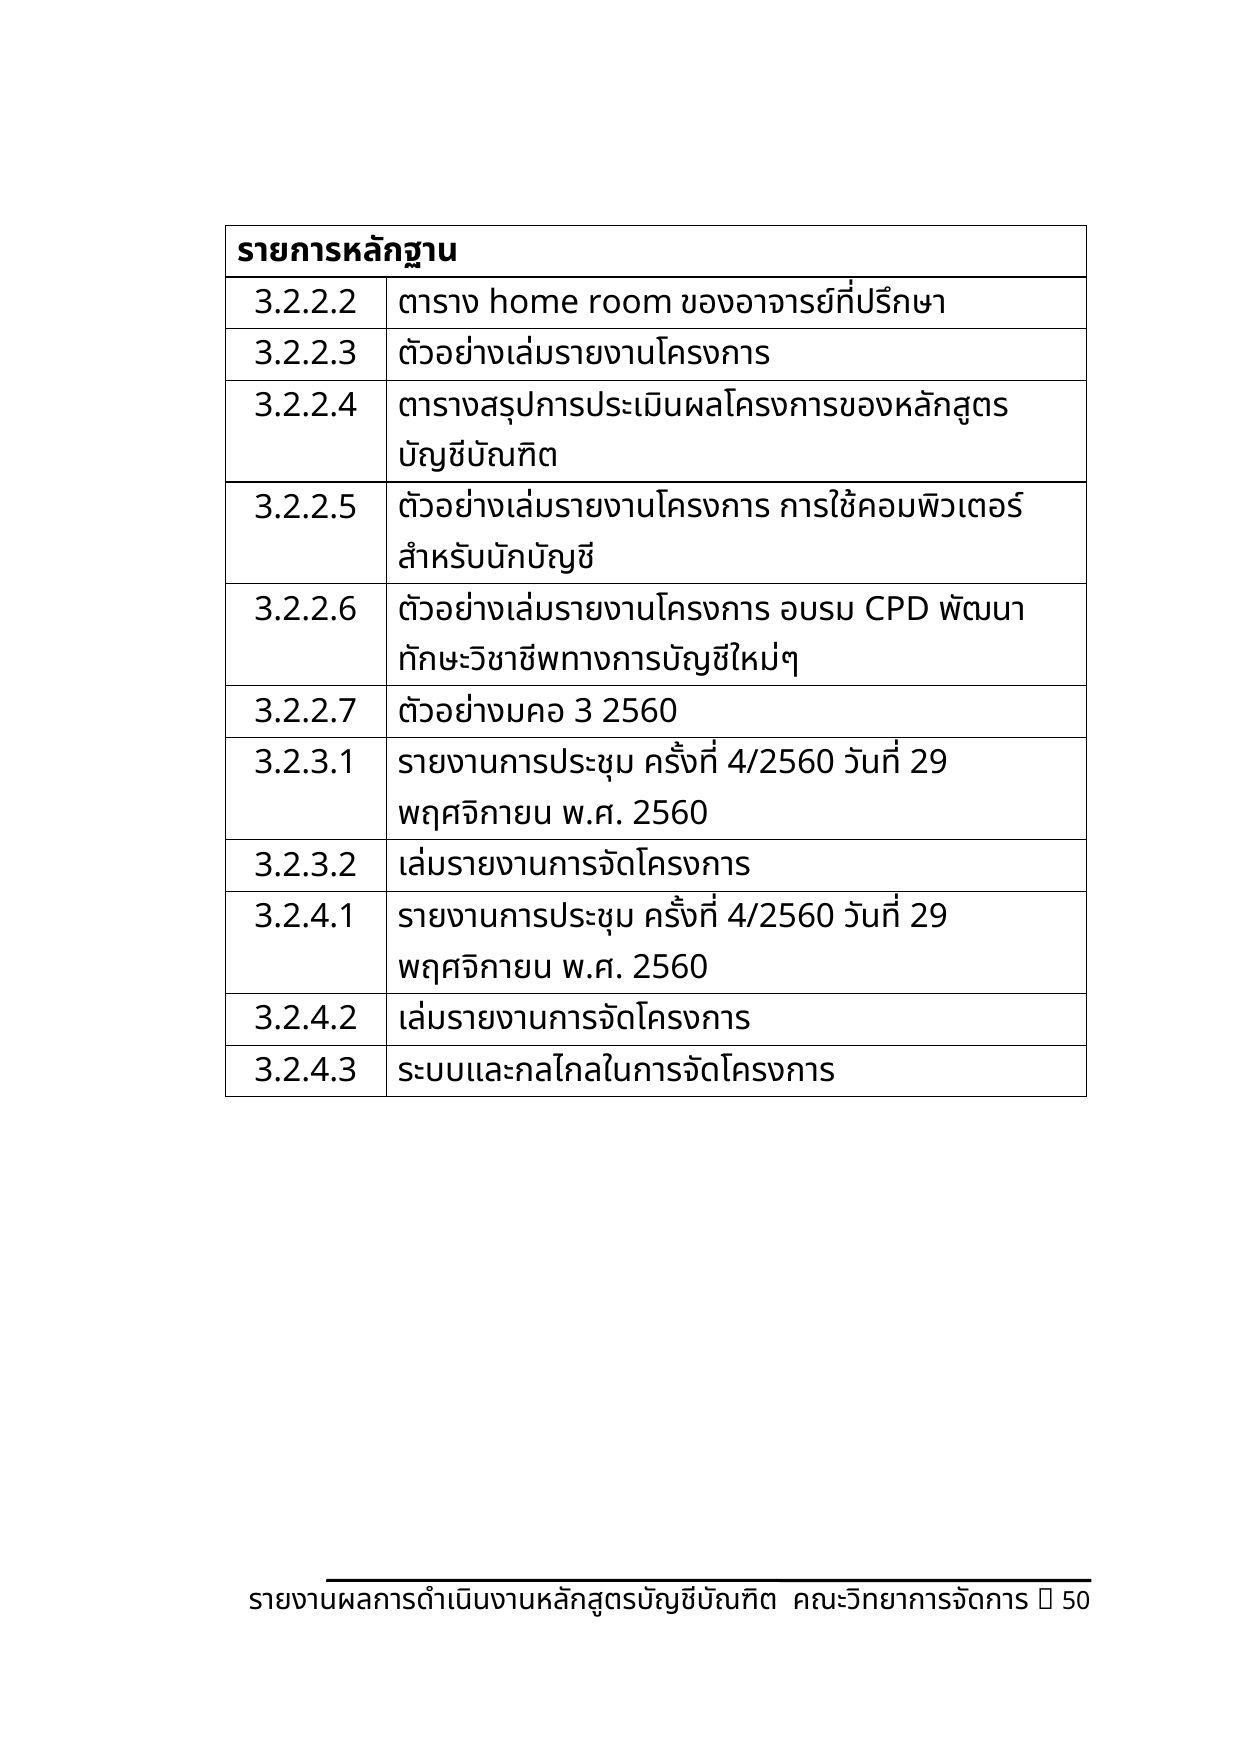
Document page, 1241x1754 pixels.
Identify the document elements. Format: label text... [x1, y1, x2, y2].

table_cell รายงานการประชุม ครั้งที่ 4/2560 วันที่ 29 พฤศจิกายน พ.ศ. 2560 [387, 892, 1086, 993]
table_cell ตาราง home roomของอาจารย์ที่ปรึกษา [387, 278, 1086, 328]
table_cell 3.2.3.2 [226, 840, 386, 891]
table_cell ตัวอย่างมคอ 3 2560 [387, 686, 1086, 737]
table_cell 3.2.4.1 [226, 892, 386, 993]
table_cell 3.2.2.5 [226, 483, 386, 583]
table_cell รายงานการประชุม ครั้งที่ 4/2560 วันที่ 29 พฤศจิกายน พ.ศ. 2560 [387, 738, 1086, 839]
table_cell เล่มรายงานการจัดโครงการ [387, 994, 1086, 1044]
table_cell 3.2.2.3 [226, 329, 386, 379]
table_cell เล่มรายงานการจัดโครงการ [387, 840, 1086, 891]
table_cell ระบบและกลไกลในการจัดโครงการ [387, 1046, 1086, 1096]
table_cell 3.2.4.3 [226, 1046, 386, 1096]
table_header รายการหลักฐาน [226, 226, 1086, 276]
table_cell 3.2.2.2 [226, 278, 386, 328]
table_cell 3.2.4.2 [226, 994, 386, 1044]
table_cell 3.2.3.1 [226, 738, 386, 839]
table_cell 3.2.2.4 [226, 381, 386, 481]
table_cell ตัวอย่างเล่มรายงานโครงการ การใช้คอมพิวเตอร์สำหรับนักบัญชี [387, 483, 1086, 583]
table_cell 3.2.2.7 [226, 686, 386, 737]
table_cell 3.2.2.6 [226, 584, 386, 685]
table_cell ตัวอย่างเล่มรายงานโครงการ [387, 329, 1086, 379]
table_cell ตารางสรุปการประเมินผลโครงการของหลักสูตรบัญชีบัณฑิต [387, 381, 1086, 481]
table_cell ตัวอย่างเล่มรายงานโครงการ อบรม CPD พัฒนาทักษะวิชาชีพทางการบัญชีใหม่ๆ [387, 584, 1086, 685]
